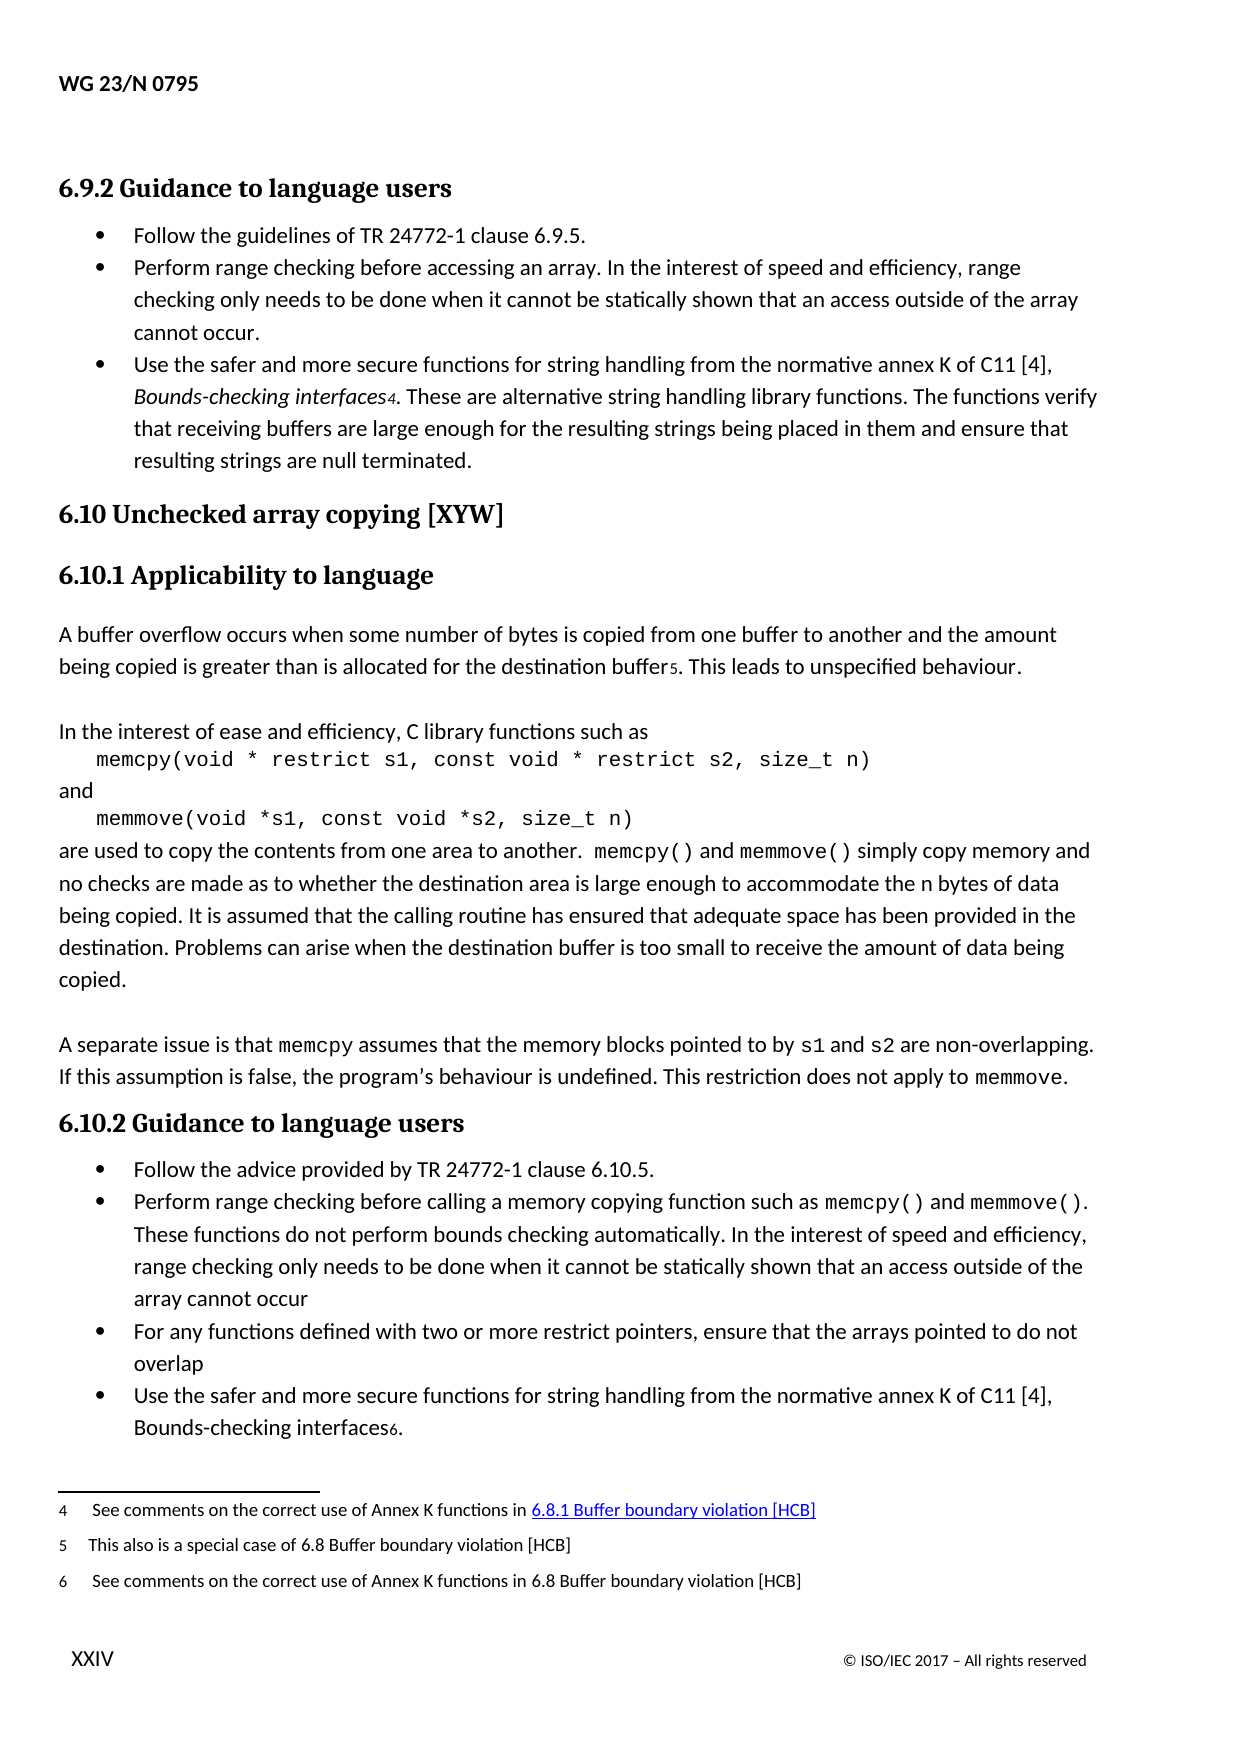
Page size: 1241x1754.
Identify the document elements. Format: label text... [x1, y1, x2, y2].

subtitle 6.10.2 Guidance to language users [58, 1108, 1099, 1139]
text are used to copy the contents from one area to another. memcpy() and memmove() simply copy memory and no checks are made as to whether the destination area is large enough to accommodate the n bytes of data being copied. It is assumed that the calling routine has ensured that adequate space has been provided in the destination. Problems can arise when the destination buffer is too small to receive the amount of data being copied. [58, 836, 1099, 993]
list Use the safer and more secure functions for string handling from the normative annex K of C11 [4], Bounds-checking interfaces. These are alternative string handling library functions. The functions verify that receiving buffers are large enough for the resulting strings being placed in them and ensure that resulting strings are null terminated. [96, 350, 1099, 474]
list Follow the guidelines of TR 24772-1 clause 6.9.5. [96, 221, 1099, 249]
text A separate issue is that memcpy assumes that the memory blocks pointed to by s1 and s2 are non-overlapping. If this assumption is false, the program’s behaviour is undefined. This restriction does not apply to memmove. [58, 1030, 1099, 1091]
text and [58, 776, 1099, 804]
list For any functions defined with two or more restrict pointers, ensure that the arrays pointed to do not overlap [96, 1317, 1099, 1377]
list Perform range checking before calling a memory copying function such as memcpy() and memmove(). These functions do not perform bounds checking automatically. In the interest of speed and efficiency, range checking only needs to be done when it cannot be statically shown that an access outside of the array cannot occur [96, 1187, 1099, 1313]
list Follow the advice provided by TR 24772-1 clause 6.10.5. [96, 1155, 1099, 1183]
subtitle 6.9.2 Guidance to language users [58, 173, 1099, 205]
text memcpy(void * restrict s1, const void * restrict s2, size_t n) [58, 749, 1099, 773]
subtitle 6.10 Unchecked array copying [XYW] [58, 499, 1099, 531]
list Use the safer and more secure functions for string handling from the normative annex K of C11 [4], Bounds-checking interfaces. [96, 1381, 1099, 1441]
list Perform range checking before accessing an array. In the interest of speed and efficiency, range checking only needs to be done when it cannot be statically shown that an access outside of the array cannot occur. [96, 253, 1099, 346]
text A buffer overflow occurs when some number of bytes is copied from one buffer to another and the amount being copied is greater than is allocated for the destination buffer. This leads to unspecified behaviour. [58, 620, 1099, 681]
text memmove(void *s1, const void *s2, size_t n) [58, 808, 1099, 832]
text In the interest of ease and efficiency, C library functions such as [58, 717, 1099, 745]
subtitle 6.10.1 Applicability to language [58, 560, 1099, 591]
